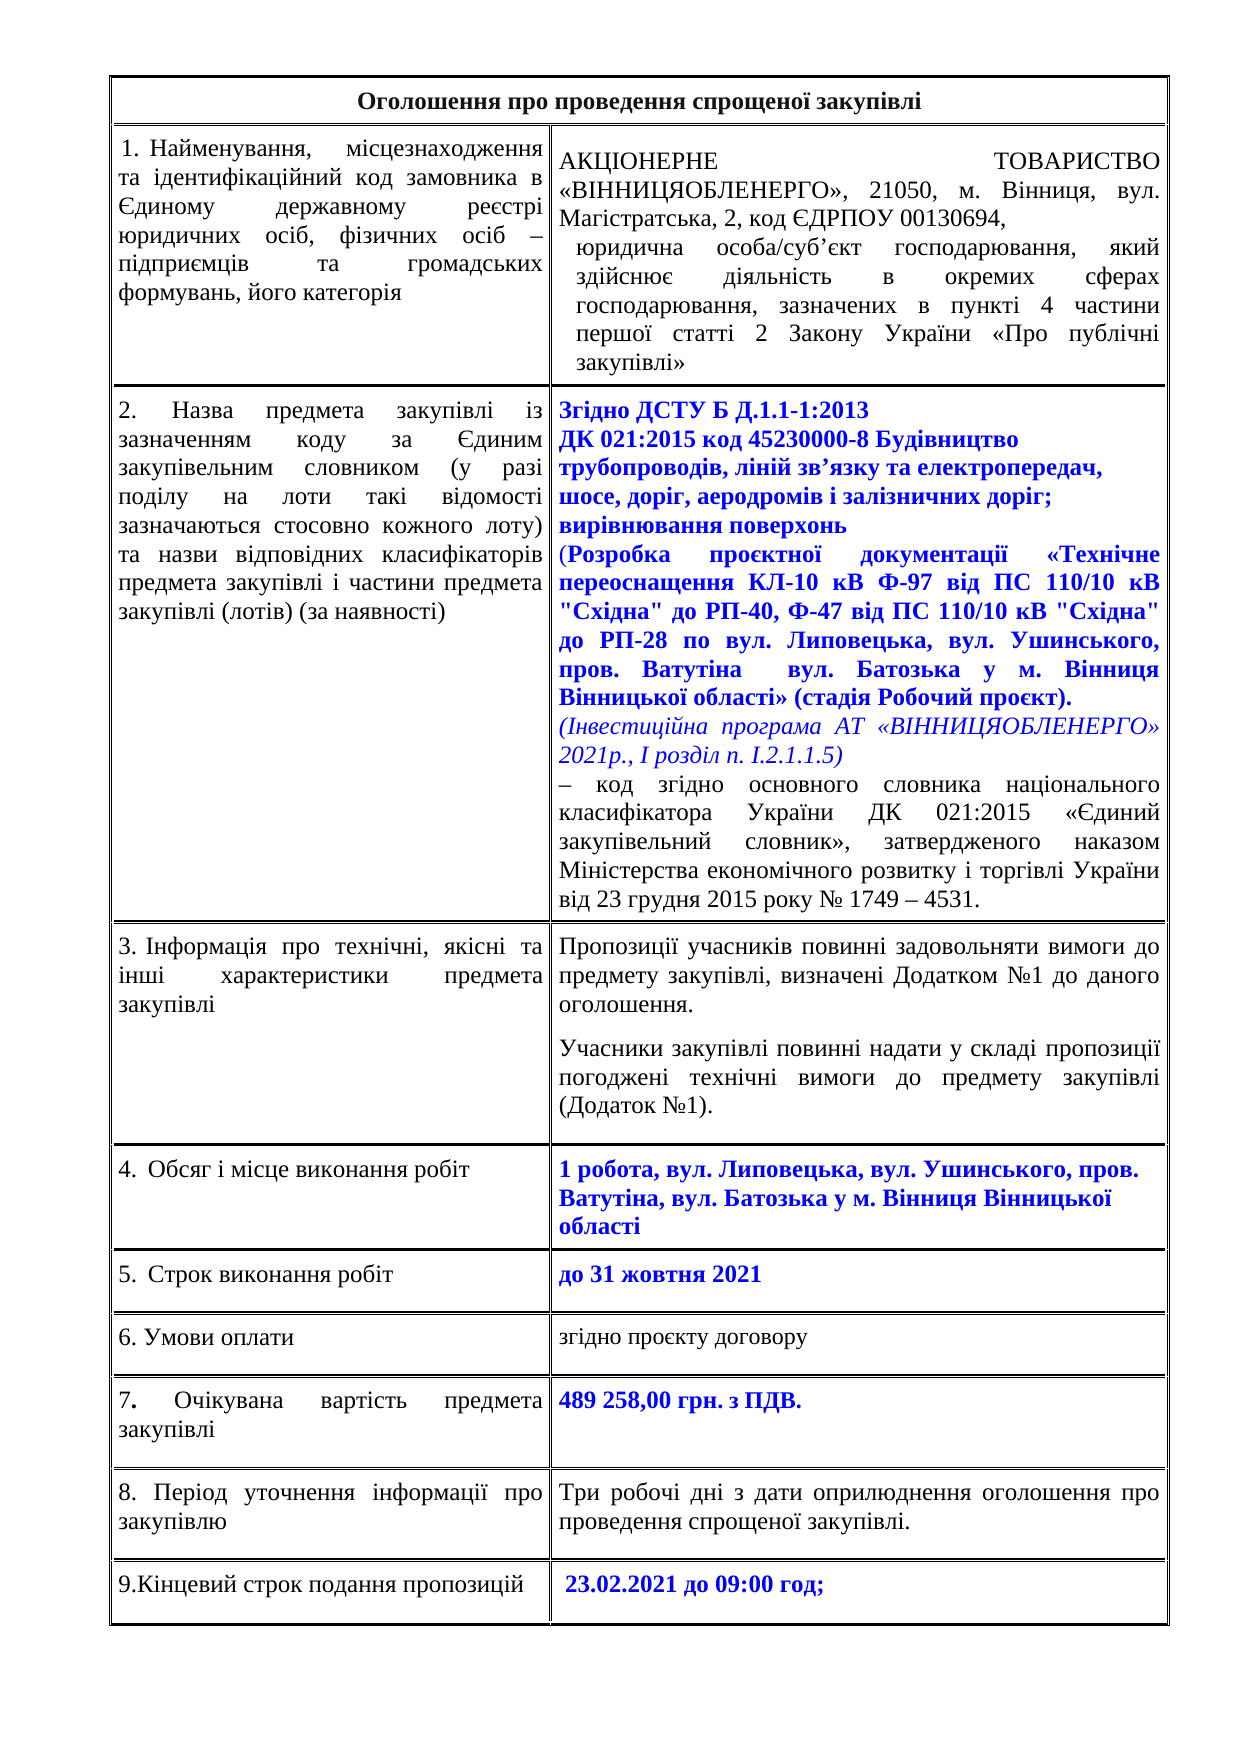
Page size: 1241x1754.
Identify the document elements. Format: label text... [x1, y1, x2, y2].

table_cell Згідно ДСТУ Б Д.1.1-1:2013 ДК 021:2015 код 45230000-8 Будівництво трубопроводів, ліній зв’язку та електропередач, шосе, доріг, аеродромів і залізничних доріг; вирівнювання поверхонь (Розробка проєктної документації «Технічне переоснащення КЛ-10 кВ Ф-97 від ПС 110/10 кВ "Cхідна" до РП-40, Ф-47 від ПС 110/10 кВ "Cхідна" до РП-28 по вул. Липовецька, вул. Ушинського, пров. Ватутіна вул. Батозька у м. Вінниця Вінницької області» (стадія Робочий проєкт). (Інвестиційна програма АТ «ВІННИЦЯОБЛЕНЕРГО» 2021р., І розділ п. І.2.1.1.5) – код згідно основного словника національного класифікатора України ДК 021:2015 «Єдиний закупівельний словник», затвердженого наказом Міністерства економічного розвитку і торгівлі України від 23 грудня 2015 року № 1749 – 4531. [552, 384, 1167, 920]
table_cell 8. Період уточнення інформації про закупівлю [112, 1466, 549, 1558]
table_cell Назва предмета закупівлі із зазначенням коду за Єдиним закупівельним словником (у разі поділу на лоти такі відомості зазначаються стосовно кожного лоту) та назви відповідних класифікаторів предмета закупівлі і частини предмета закупівлі (лотів) (за наявності) [112, 384, 549, 920]
table_cell 6. Умови оплати [112, 1311, 549, 1374]
table_cell 1 робота, вул. Липовецька, вул. Ушинського, пров. Ватутіна, вул. Батозька у м. Вінниця Вінницької області [552, 1143, 1168, 1248]
table_cell 23.02.2021 до 09:00 год; [551, 1558, 1167, 1623]
table_cell до 31 жовтня 2021 [552, 1248, 1168, 1311]
table_cell Три робочі дні з дати оприлюднення оголошення про проведення спрощеної закупівлі. [552, 1466, 1167, 1558]
table_cell 9.Кінцевий строк подання пропозицій [112, 1558, 551, 1623]
table_cell Обсяг і місце виконання робіт [110, 1143, 549, 1248]
table_cell згідно проєкту договору [552, 1311, 1167, 1374]
table_header Оголошення про проведення спрощеної закупівлі [112, 78, 1167, 122]
table_cell Інформація про технічні, якісні та інші характеристики предмета закупівлі [112, 920, 549, 1143]
table_cell 489 258,00 грн. з ПДВ. [552, 1374, 1167, 1466]
table_cell Пропозиції учасників повинні задовольняти вимоги до предмету закупівлі, визначені Додатком №1 до даного оголошення. Учасники закупівлі повинні надати у складі пропозиції погоджені технічні вимоги до предмету закупівлі (Додаток №1). [552, 920, 1167, 1143]
table_cell АКЦІОНЕРНЕ ТОВАРИСТВО «ВІННИЦЯОБЛЕНЕРГО»,. Вінниця, вул. Магістратська, 2, код ЄДРПОУ 00130694, юридична особа/суб’єкт господарювання, який здійснює діяльність в окремих сферах господарювання, зазначених в пункті 4 частини першої статті 2 Закону України «Про публічні закупівлі» [552, 123, 1167, 384]
table_cell 7. Очікувана вартість предмета закупівлі [112, 1374, 549, 1466]
table_cell Найменування, місцезнаходження та ідентифікаційний код замовника в Єдиному державному реєстрі юридичних осіб, фізичних осіб – підприємців та громадських формувань, його категорія [112, 123, 549, 384]
table_cell Строк виконання робіт [110, 1248, 549, 1311]
